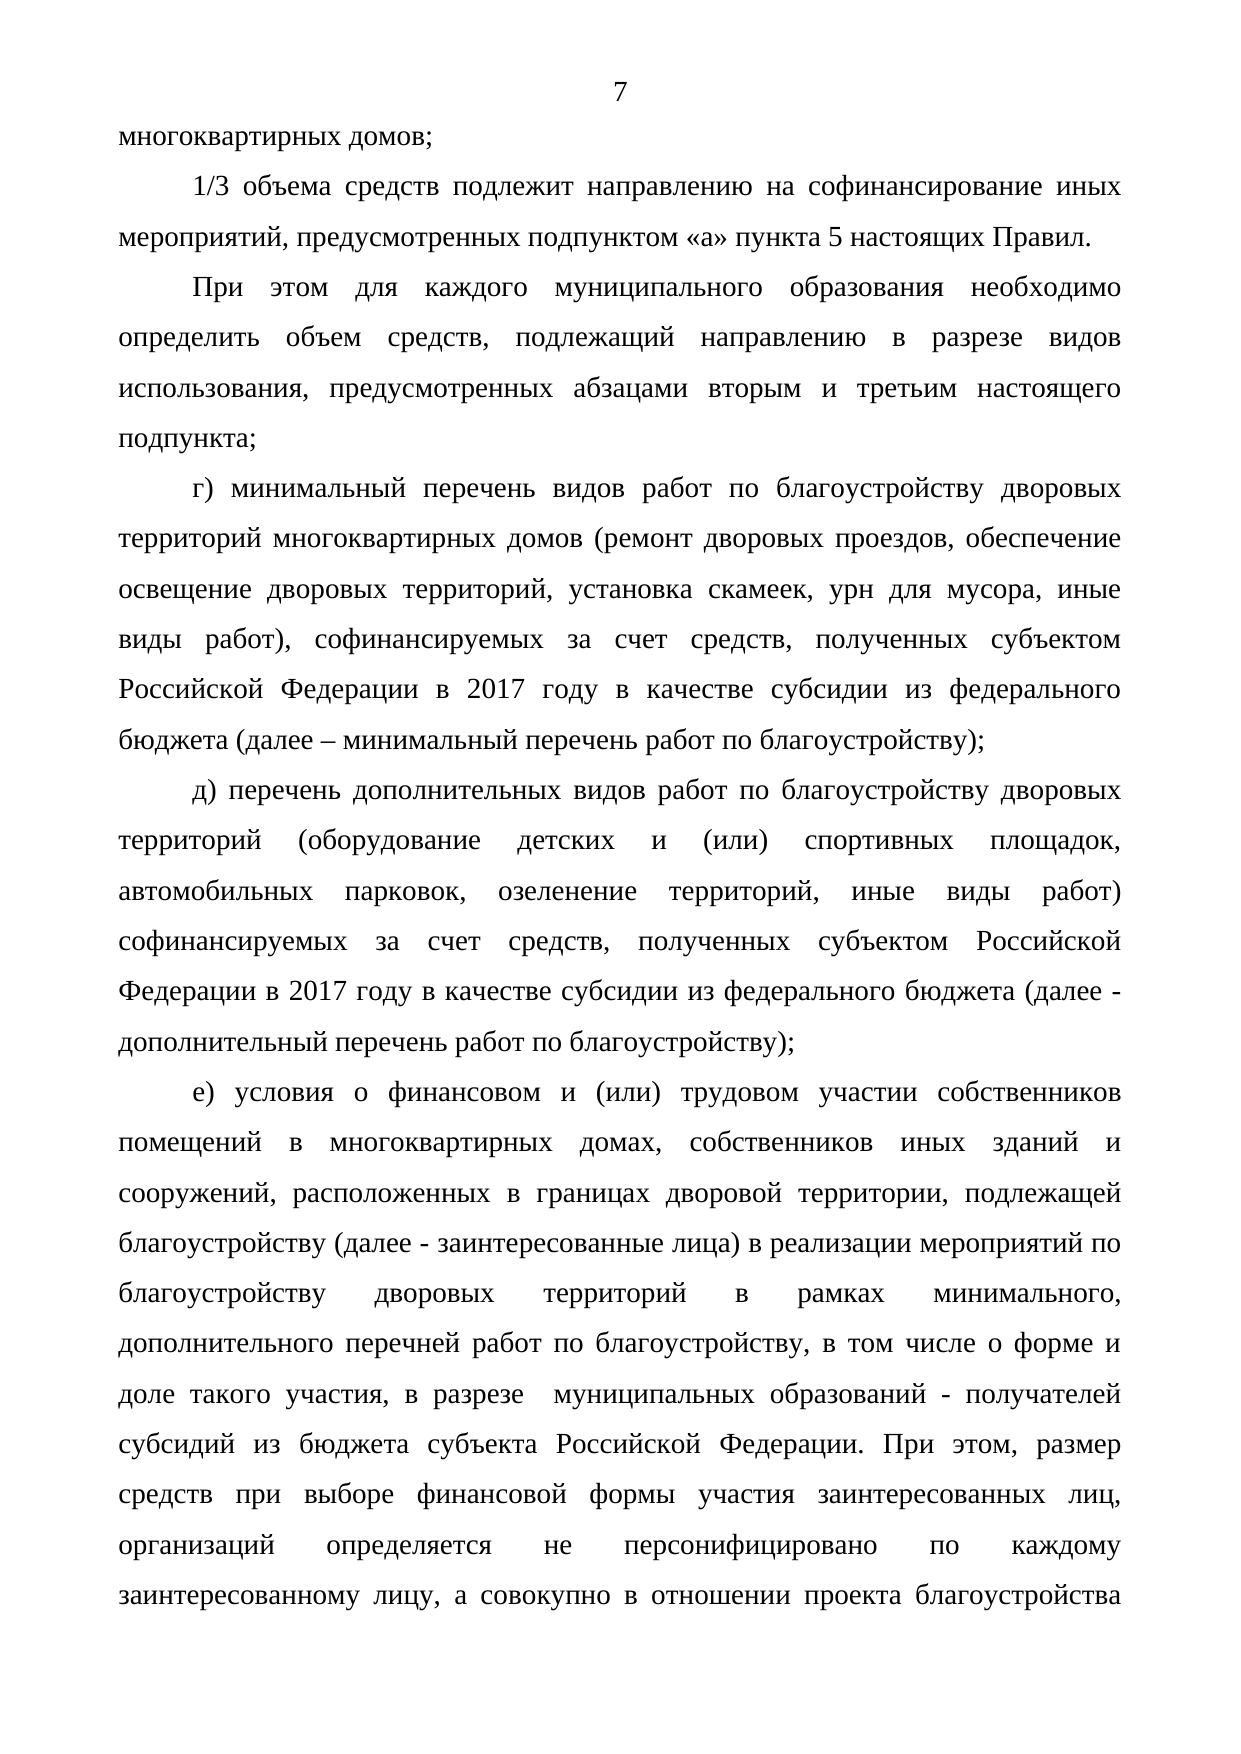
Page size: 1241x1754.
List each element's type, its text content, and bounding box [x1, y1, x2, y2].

text При этом для каждого муниципального образования необходимо определить объем средств, подлежащий направлению в разрезе видов использования, предусмотренных абзацами вторым и третьим настоящего подпункта; [118, 269, 1122, 453]
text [118, 1074, 1122, 1611]
text 1/3 объема средств подлежит направлению на софинансирование иных мероприятий, предусмотренных подпунктом «а» пункта 5 настоящих Правил. [118, 168, 1122, 252]
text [118, 118, 1122, 152]
text г) минимальный перечень видов работ по благоустройству дворовых территорий многоквартирных домов (ремонт дворовых проездов, обеспечение освещение дворовых территорий, установка скамеек, урн для мусора, иные виды работ), софинансируемых за счет средств, полученных субъектом Российской Федерации в 2017 году в качестве субсидии из федерального бюджета (далее – минимальный перечень работ по благоустройству); [118, 470, 1122, 755]
text д) перечень дополнительных видов работ по благоустройству дворовых территорий (оборудование детских и (или) спортивных площадок, автомобильных парковок, озеленение территорий, иные виды работ) софинансируемых за счет средств, полученных субъектом Российской Федерации в 2017 году в качестве субсидии из федерального бюджета (далее - дополнительный перечень работ по благоустройству); [118, 772, 1122, 1057]
